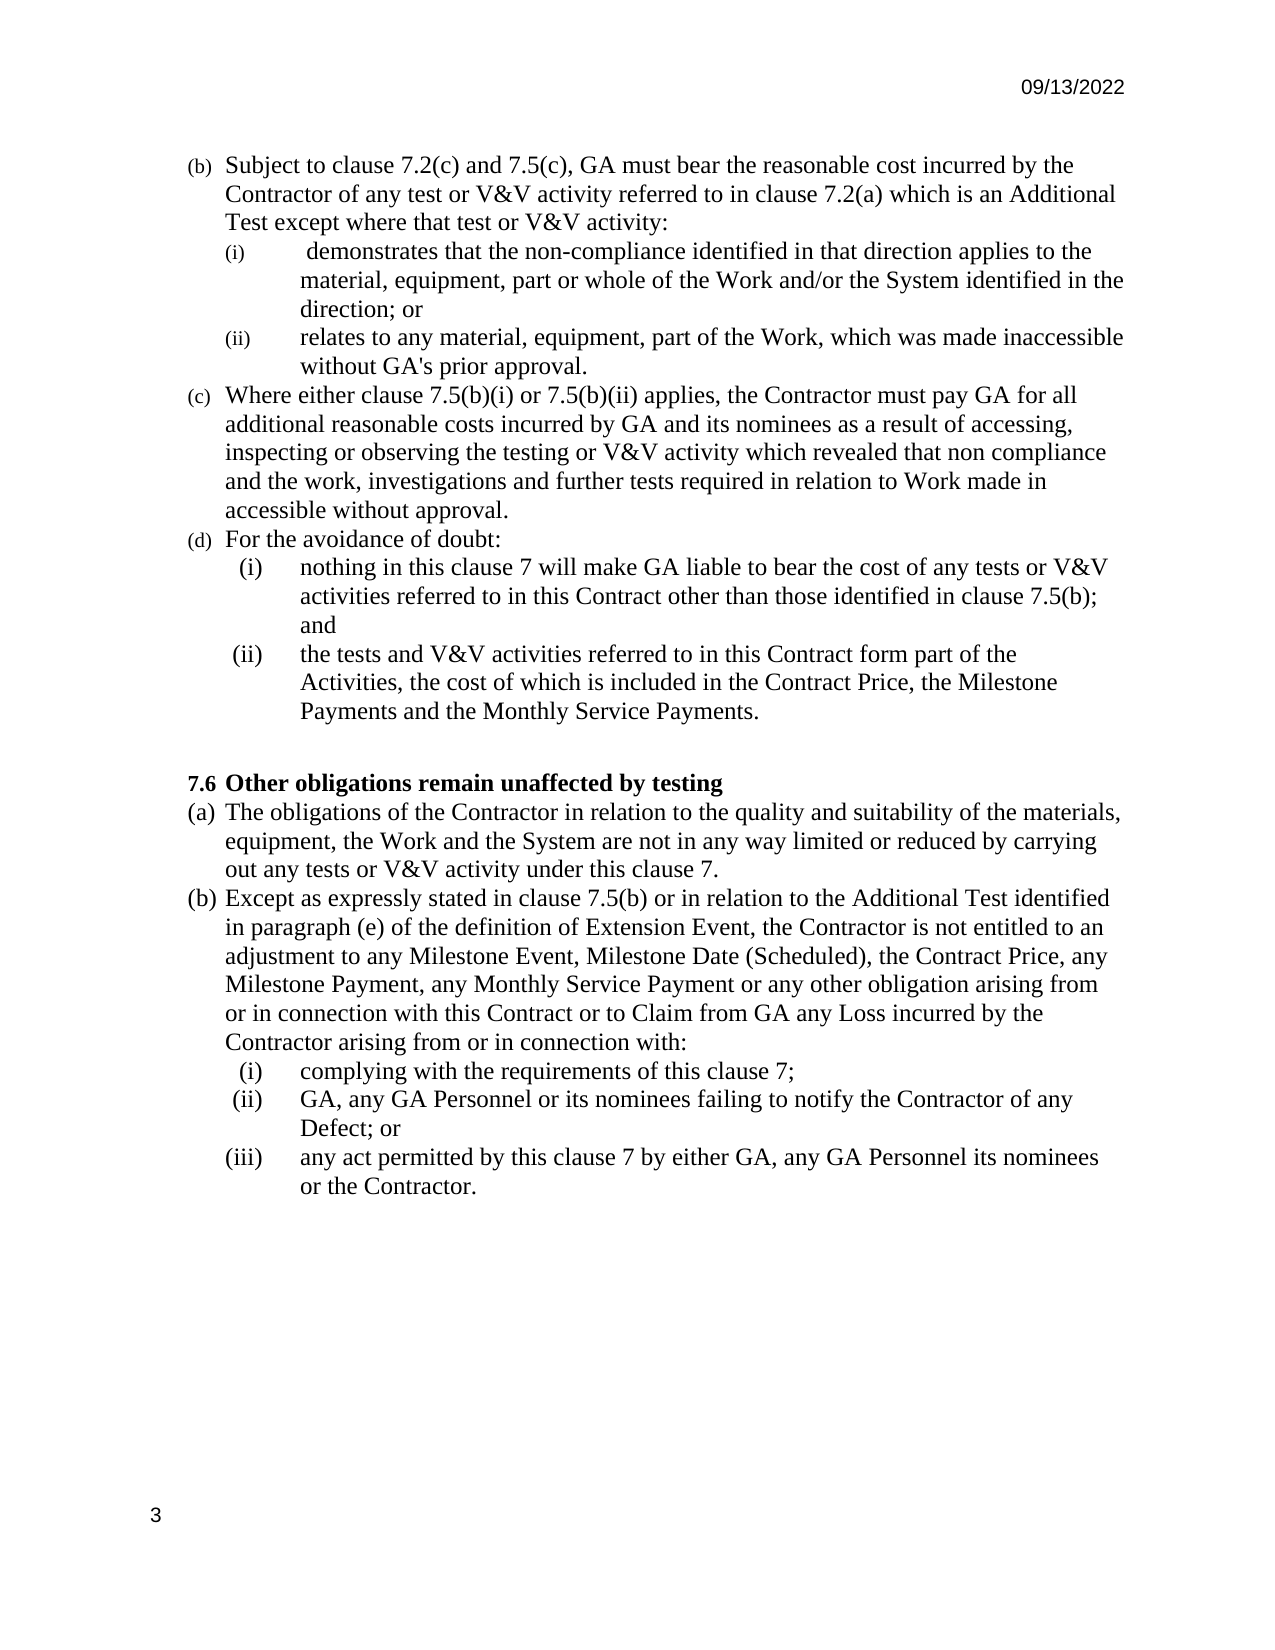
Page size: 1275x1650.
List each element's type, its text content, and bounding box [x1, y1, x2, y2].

list any act permitted by this clause 7 by either GA, any GA Personnel its nominees or the Contractor. [262, 1142, 1125, 1199]
list Other obligations remain unaffected by testing [187, 768, 1125, 797]
list For the avoidance of doubt: [187, 524, 1125, 552]
list Where either clause 7.5(b)(i) or 7.5(b)(ii) applies, the Contractor must pay GA for all additional reasonable costs incurred by GA and its nominees as a result of accessing, inspecting or observing the testing or V&V activity which revealed that non compliance and the work, investigations and further tests required in relation to Work made in accessible without approval. [187, 380, 1125, 524]
list demonstrates that the non-compliance identified in that direction applies to the material, equipment, part or whole of the Work and/or the System identified in the direction; or [225, 236, 1125, 322]
list GA, any GA Personnel or its nominees failing to notify the Contractor of any Defect; or [262, 1084, 1125, 1142]
list The obligations of the Contractor in relation to the quality and suitability of the materials, equipment, the Work and the System are not in any way limited or reduced by carrying out any tests or V&V activity under this clause 7. [187, 797, 1125, 883]
list relates to any material, equipment, part of the Work, which was made inaccessible without GA's prior approval. [225, 322, 1125, 380]
list complying with the requirements of this clause 7; [262, 1056, 1125, 1084]
list nothing in this clause 7 will make GA liable to bear the cost of any tests or V&V activities referred to in this Contract other than those identified in clause 7.5(b); and [262, 552, 1125, 639]
list the tests and V&V activities referred to in this Contract form part of the Activities, the cost of which is included in the Contract Price, the Milestone Payments and the Monthly Service Payments. [262, 639, 1125, 725]
list Subject to clause 7.2(c) and 7.5(c), GA must bear the reasonable cost incurred by the Contractor of any test or V&V activity referred to in clause 7.2(a) which is an Additional Test except where that test or V&V activity: [187, 150, 1125, 236]
list Except as expressly stated in clause 7.5(b) or in relation to the Additional Test identified in paragraph (e) of the definition of Extension Event, the Contractor is not entitled to an adjustment to any Milestone Event, Milestone Date (Scheduled), the Contract Price, any Milestone Payment, any Monthly Service Payment or any other obligation arising from or in connection with this Contract or to Claim from GA any Loss incurred by the Contractor arising from or in connection with: [187, 883, 1125, 1056]
